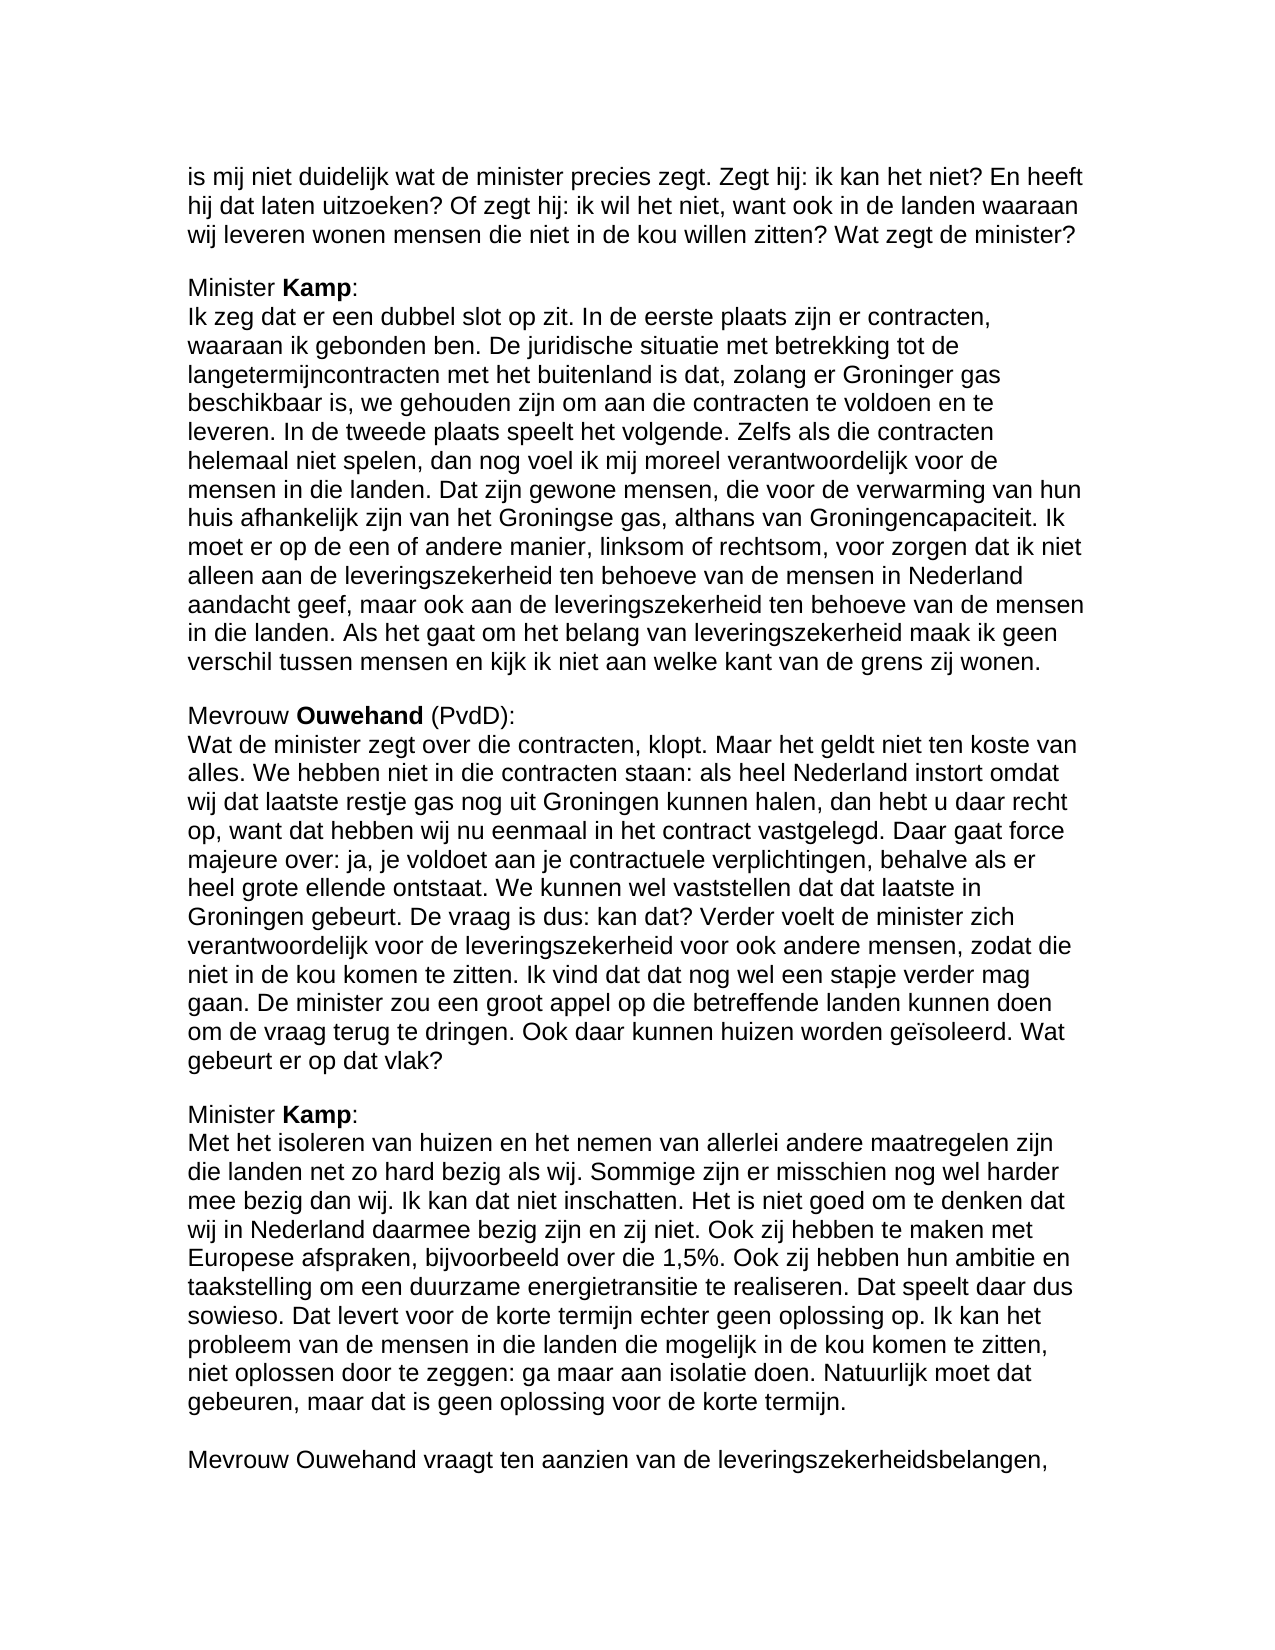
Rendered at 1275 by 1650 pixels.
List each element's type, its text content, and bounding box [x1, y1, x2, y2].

text Mevrouw Ouwehand (PvdD): Wat de minister zegt over die contracten, klopt. Maar het geldt niet ten koste van alles. We hebben niet in die contracten staan: als heel Nederland instort omdat wij dat laatste restje gas nog uit Groningen kunnen halen, dan hebt u daar recht op, want dat hebben wij nu eenmaal in het contract vastgelegd. Daar gaat force majeure over: ja, je voldoet aan je contractuele verplichtingen, behalve als er heel grote ellende ontstaat. We kunnen wel vaststellen dat dat laatste in Groningen gebeurt. De vraag is dus: kan dat? Verder voelt de minister zich verantwoordelijk voor de leveringszekerheid voor ook andere mensen, zodat die niet in de kou komen te zitten. Ik vind dat dat nog wel een stapje verder mag gaan. De minister zou een groot appel op die betreffende landen kunnen doen om de vraag terug te dringen. Ook daar kunnen huizen worden geïsoleerd. Wat gebeurt er op dat vlak? [187, 701, 1087, 1074]
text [187, 1099, 1087, 1473]
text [187, 162, 1087, 248]
text Minister Kamp: Ik zeg dat er een dubbel slot op zit. In de eerste plaats zijn er contracten, waaraan ik gebonden ben. De juridische situatie met betrekking tot de langetermijncontracten met het buitenland is dat, zolang er Groninger gas beschikbaar is, we gehouden zijn om aan die contracten te voldoen en te leveren. In de tweede plaats speelt het volgende. Zelfs als die contracten helemaal niet spelen, dan nog voel ik mij moreel verantwoordelijk voor de mensen in die landen. Dat zijn gewone mensen, die voor de verwarming van hun huis afhankelijk zijn van het Groningse gas, althans van Groningencapaciteit. Ik moet er op de een of andere manier, linksom of rechtsom, voor zorgen dat ik niet alleen aan de leveringszekerheid ten behoeve van de mensen in Nederland aandacht geef, maar ook aan de leveringszekerheid ten behoeve van de mensen in die landen. Als het gaat om het belang van leveringszekerheid maak ik geen verschil tussen mensen en kijk ik niet aan welke kant van de grens zij wonen. [187, 273, 1087, 676]
